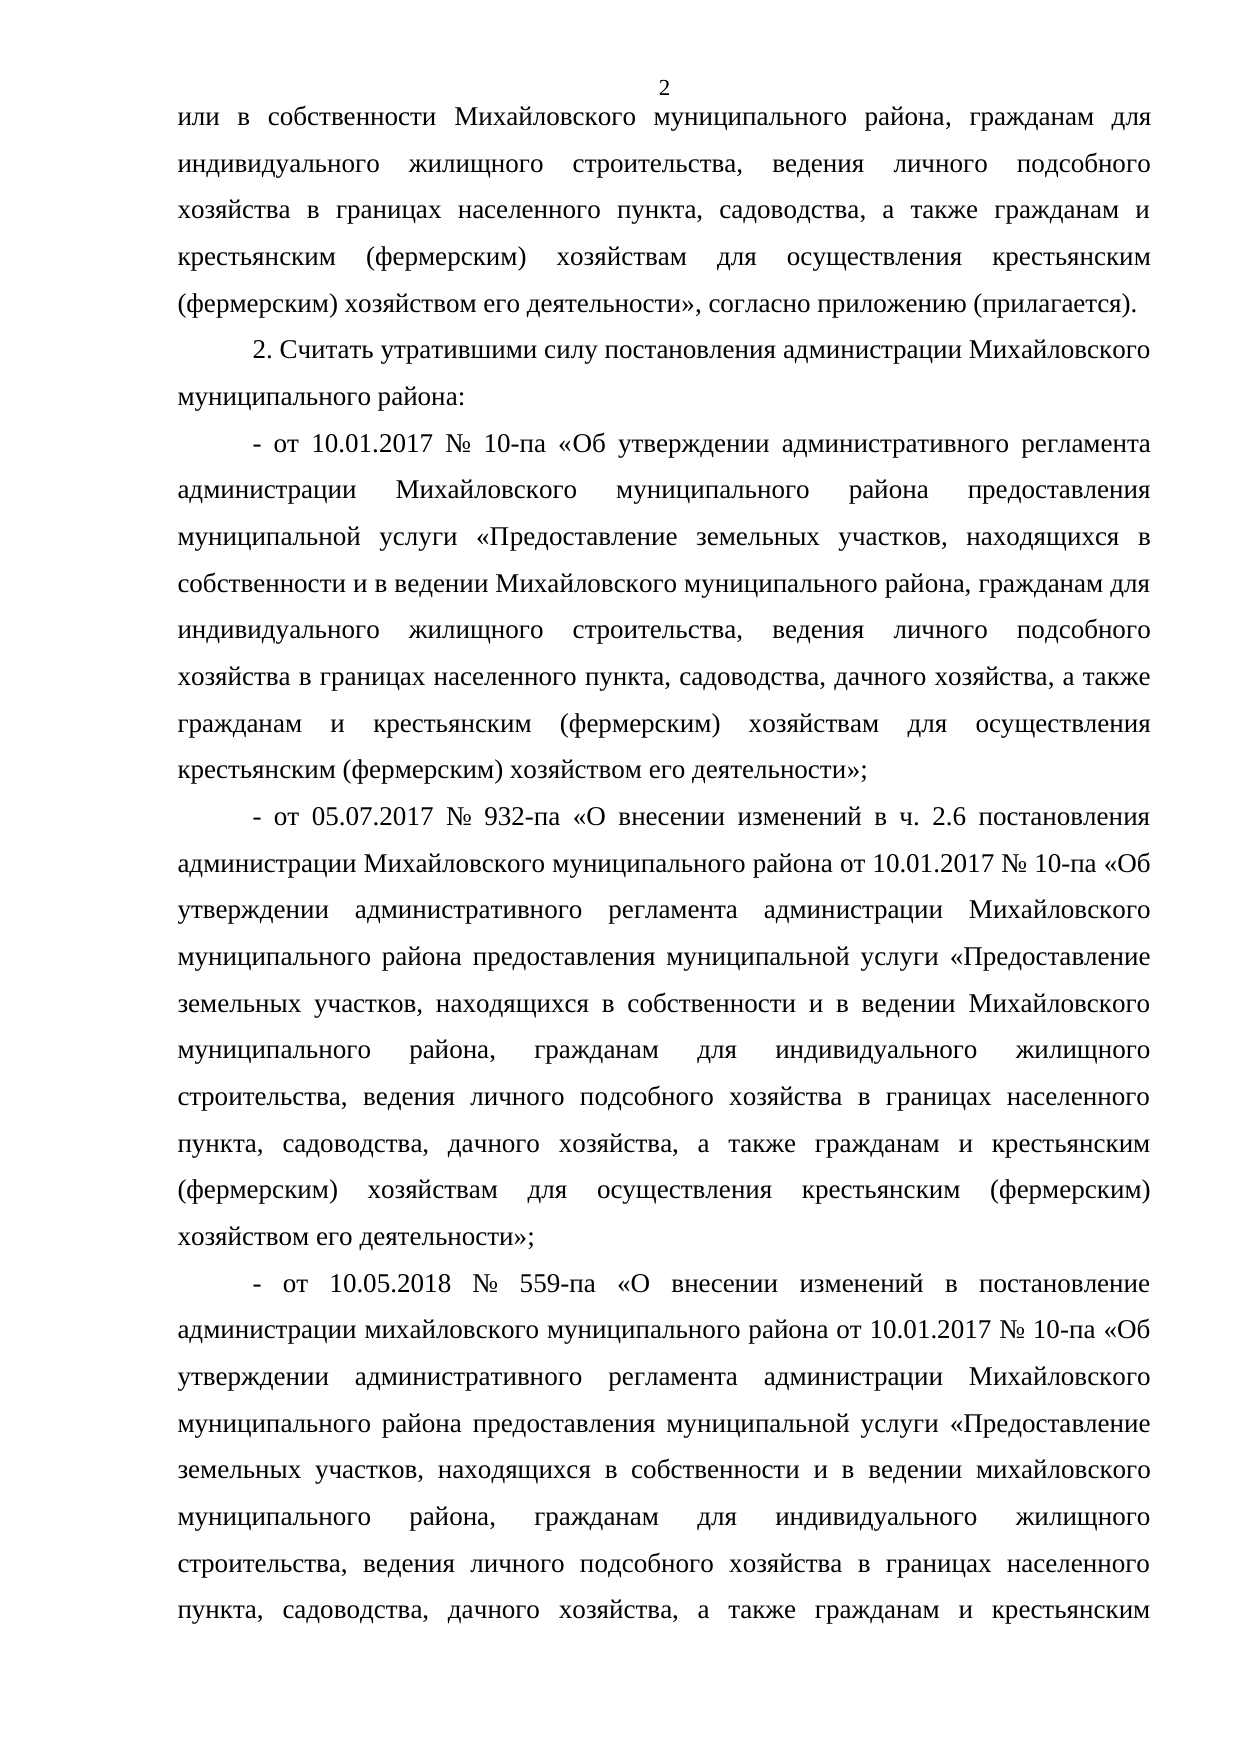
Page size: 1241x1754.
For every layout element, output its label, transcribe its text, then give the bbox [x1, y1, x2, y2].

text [177, 1267, 1152, 1625]
text 2. Считать утратившими силу постановления администрации Михайловского муниципального района: [177, 333, 1152, 411]
text - от 10.01.2017 № 10-па «Об утверждении административного регламента администрации Михайловского муниципального района предоставления муниципальной услуги «Предоставление земельных участков, находящихся в собственности и в ведении Михайловского муниципального района, гражданам для индивидуального жилищного строительства, ведения личного подсобного хозяйства в границах населенного пункта, садоводства, дачного хозяйства, а также гражданам и крестьянским (фермерским) хозяйствам для осуществления крестьянским (фермерским) хозяйством его деятельности»; [177, 427, 1152, 785]
text - от 05.07.2017 № 932-па «О внесении изменений в ч. 2.6 постановления администрации Михайловского муниципального района от 10.01.2017 № 10-па «Об утверждении административного регламента администрации Михайловского муниципального района предоставления муниципальной услуги «Предоставление земельных участков, находящихся в собственности и в ведении Михайловского муниципального района, гражданам для индивидуального жилищного строительства, ведения личного подсобного хозяйства в границах населенного пункта, садоводства, дачного хозяйства, а также гражданам и крестьянским (фермерским) хозяйствам для осуществления крестьянским (фермерским) хозяйством его деятельности»; [177, 800, 1152, 1251]
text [177, 100, 1152, 318]
